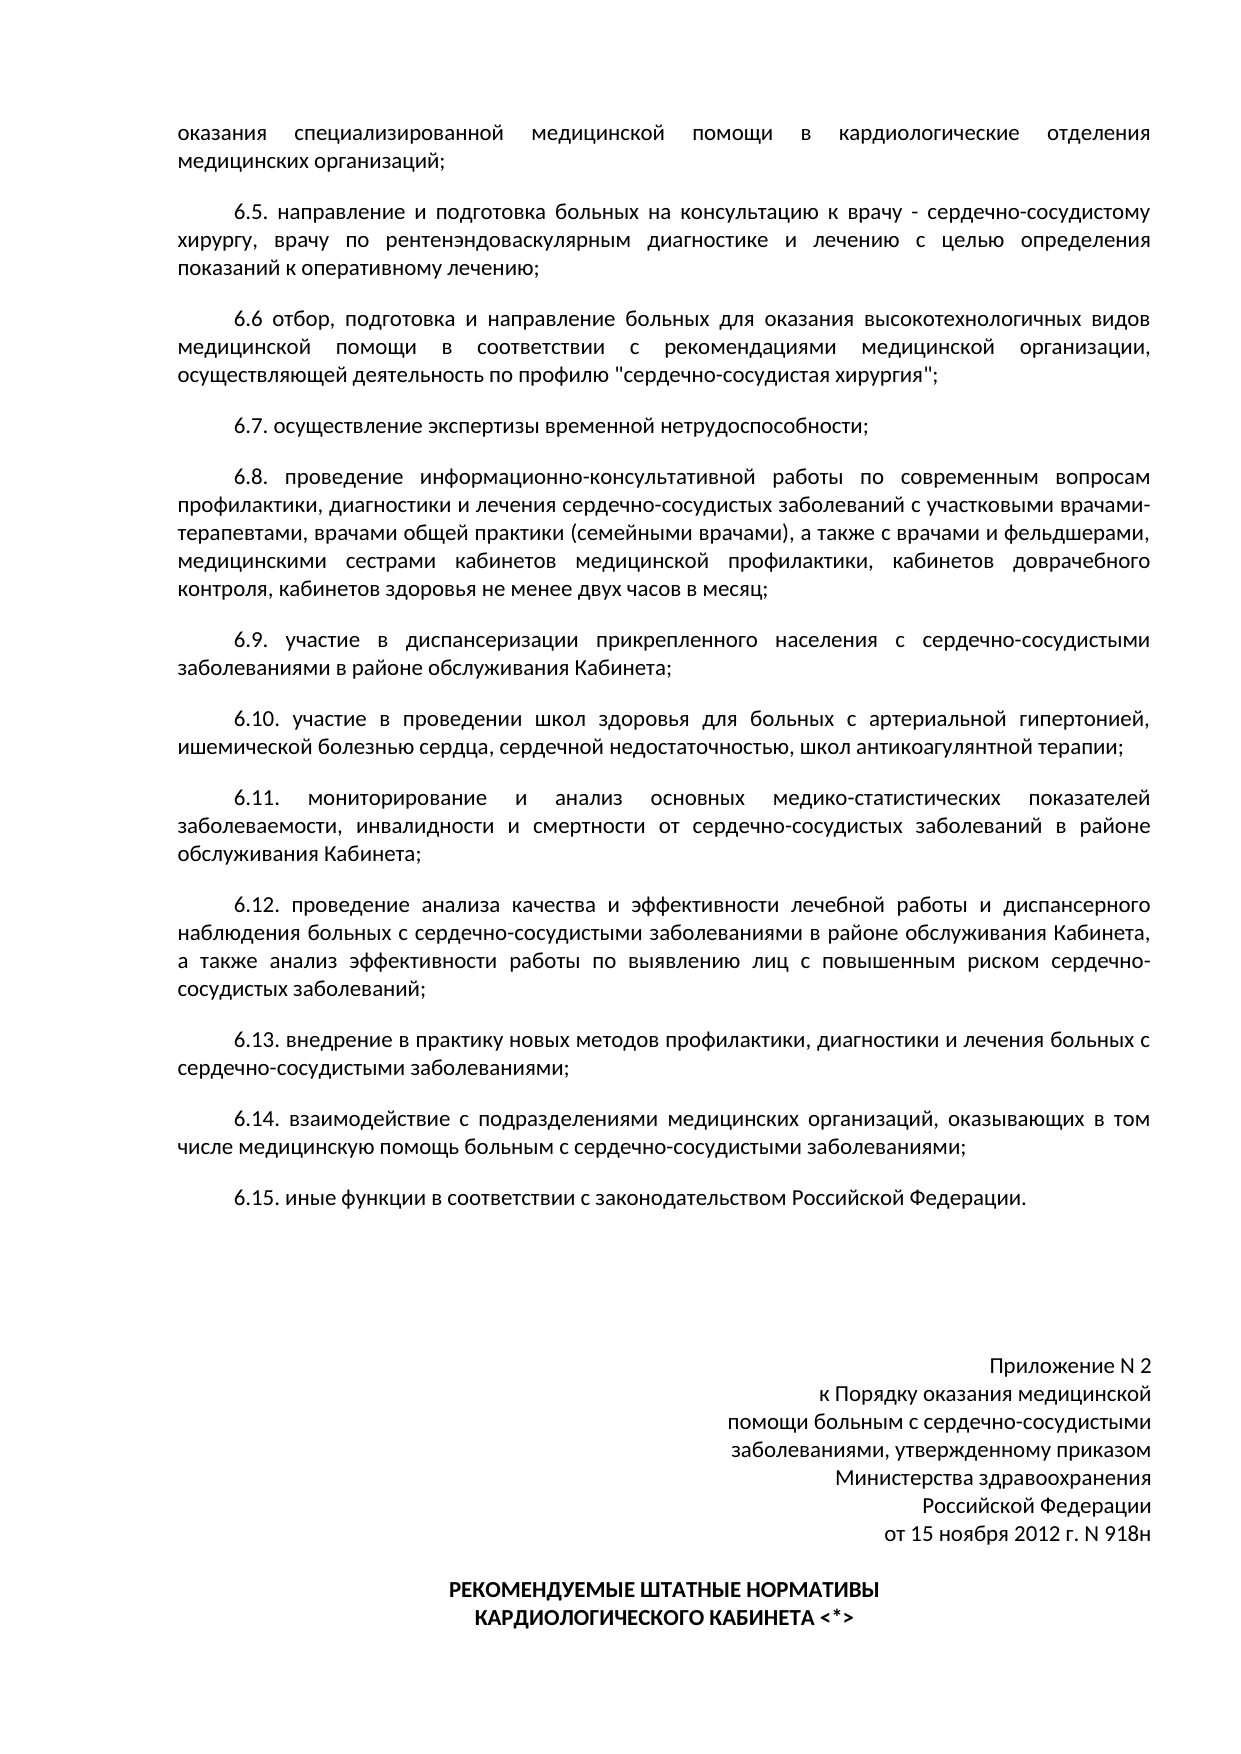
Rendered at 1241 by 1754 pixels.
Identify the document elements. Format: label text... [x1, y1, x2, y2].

text 6.13. внедрение в практику новых методов профилактики, диагностики и лечения больных с сердечно-сосудистыми заболеваниями; [177, 1025, 1152, 1081]
text 6.10. участие в проведении школ здоровья для больных с артериальной гипертонией, ишемической болезнью сердца, сердечной недостаточностью, школ антикоагулянтной терапии; [177, 704, 1152, 760]
text помощи больным с сердечно-сосудистыми [177, 1407, 1152, 1435]
text 6.15. иные функции в соответствии с законодательством Российской Федерации. [177, 1183, 1152, 1211]
text 6.9. участие в диспансеризации прикрепленного населения с сердечно-сосудистыми заболеваниями в районе обслуживания Кабинета; [177, 625, 1152, 681]
text Министерства здравоохранения [177, 1463, 1152, 1491]
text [177, 118, 1152, 174]
text 6.6 отбор, подготовка и направление больных для оказания высокотехнологичных видов медицинской помощи в соответствии с рекомендациями медицинской организации, осуществляющей деятельность по профилю "сердечно-сосудистая хирургия"; [177, 304, 1152, 388]
text от 15 ноября 2012 г. N 918н [177, 1519, 1152, 1547]
title РЕКОМЕНДУЕМЫЕ ШТАТНЫЕ НОРМАТИВЫ [177, 1575, 1152, 1603]
text к Порядку оказания медицинской [177, 1379, 1152, 1407]
text 6.7. осуществление экспертизы временной нетрудоспособности; [177, 411, 1152, 439]
text 6.12. проведение анализа качества и эффективности лечебной работы и диспансерного наблюдения больных с сердечно-сосудистыми заболеваниями в районе обслуживания Кабинета, а также анализ эффективности работы по выявлению лиц с повышенным риском сердечно-сосудистых заболеваний; [177, 890, 1152, 1002]
text 6.5. направление и подготовка больных на консультацию к врачу - сердечно-сосудистому хирургу, врачу по рентенэндоваскулярным диагностике и лечению с целью определения показаний к оперативному лечению; [177, 197, 1152, 281]
text заболеваниями, утвержденному приказом [177, 1435, 1152, 1463]
text 6.14. взаимодействие с подразделениями медицинских организаций, оказывающих в том числе медицинскую помощь больным с сердечно-сосудистыми заболеваниями; [177, 1104, 1152, 1160]
text 6.8. проведение информационно-консультативной работы по современным вопросам профилактики, диагностики и лечения сердечно-сосудистых заболеваний с участковыми врачами-терапевтами, врачами общей практики (семейными врачами), а также с врачами и фельдшерами, медицинскими сестрами кабинетов медицинской профилактики, кабинетов доврачебного контроля, кабинетов здоровья не менее двух часов в месяц; [177, 462, 1152, 602]
title КАРДИОЛОГИЧЕСКОГО КАБИНЕТА <*> [177, 1603, 1152, 1631]
text Приложение N 2 [177, 1351, 1152, 1379]
text Российской Федерации [177, 1491, 1152, 1519]
text 6.11. мониторирование и анализ основных медико-статистических показателей заболеваемости, инвалидности и смертности от сердечно-сосудистых заболеваний в районе обслуживания Кабинета; [177, 783, 1152, 867]
